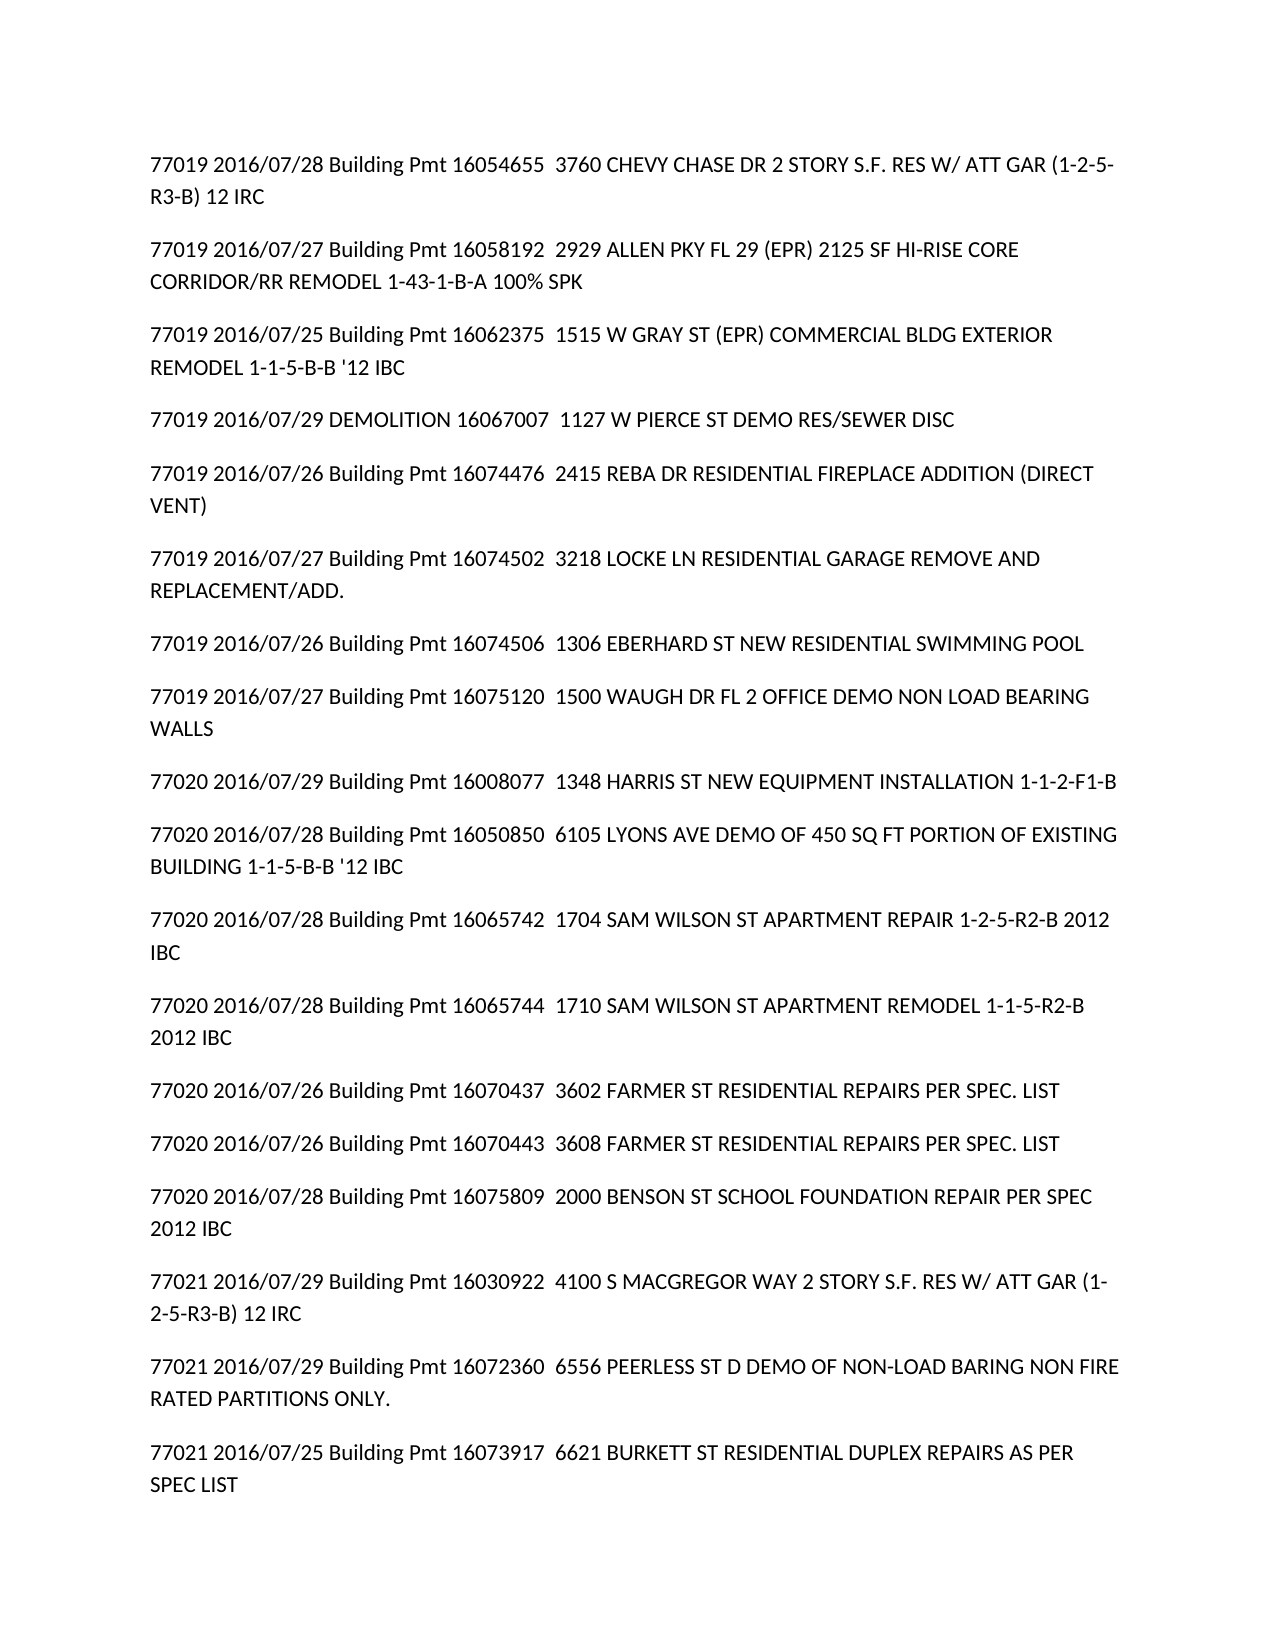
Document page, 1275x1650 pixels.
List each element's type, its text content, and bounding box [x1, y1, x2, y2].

text 77019 2016/07/29 DEMOLITION 16067007 1127 W PIERCE ST DEMO RES/SEWER DISC [150, 406, 1125, 434]
text 77020 2016/07/28 Building Pmt 16050850 6105 LYONS AVE DEMO OF 450 SQ FT PORTION OF EXISTING BUILDING 1-1-5-B-B '12 IBC [150, 820, 1125, 881]
text 77019 2016/07/27 Building Pmt 16075120 1500 WAUGH DR FL 2 OFFICE DEMO NON LOAD BEARING WALLS [150, 682, 1125, 742]
text 77021 2016/07/25 Building Pmt 16073917 6621 BURKETT ST RESIDENTIAL DUPLEX REPAIRS AS PER SPEC LIST [150, 1438, 1125, 1498]
text 77021 2016/07/29 Building Pmt 16030922 4100 S MACGREGOR WAY 2 STORY S.F. RES W/ ATT GAR (1-2-5-R3-B) 12 IRC [150, 1267, 1125, 1327]
text 77019 2016/07/28 Building Pmt 16054655 3760 CHEVY CHASE DR 2 STORY S.F. RES W/ ATT GAR (1-2-5-R3-B) 12 IRC [150, 150, 1125, 210]
text 77020 2016/07/26 Building Pmt 16070443 3608 FARMER ST RESIDENTIAL REPAIRS PER SPEC. LIST [150, 1129, 1125, 1157]
text 77020 2016/07/28 Building Pmt 16075809 2000 BENSON ST SCHOOL FOUNDATION REPAIR PER SPEC 2012 IBC [150, 1182, 1125, 1242]
text 77019 2016/07/25 Building Pmt 16062375 1515 W GRAY ST (EPR) COMMERCIAL BLDG EXTERIOR REMODEL 1-1-5-B-B '12 IBC [150, 320, 1125, 381]
text 77019 2016/07/26 Building Pmt 16074506 1306 EBERHARD ST NEW RESIDENTIAL SWIMMING POOL [150, 629, 1125, 657]
text 77020 2016/07/26 Building Pmt 16070437 3602 FARMER ST RESIDENTIAL REPAIRS PER SPEC. LIST [150, 1076, 1125, 1104]
text 77021 2016/07/29 Building Pmt 16072360 6556 PEERLESS ST D DEMO OF NON-LOAD BARING NON FIRE RATED PARTITIONS ONLY. [150, 1352, 1125, 1413]
text 77019 2016/07/27 Building Pmt 16058192 2929 ALLEN PKY FL 29 (EPR) 2125 SF HI-RISE CORE CORRIDOR/RR REMODEL 1-43-1-B-A 100% SPK [150, 235, 1125, 295]
text 77020 2016/07/29 Building Pmt 16008077 1348 HARRIS ST NEW EQUIPMENT INSTALLATION 1-1-2-F1-B [150, 767, 1125, 795]
text 77020 2016/07/28 Building Pmt 16065742 1704 SAM WILSON ST APARTMENT REPAIR 1-2-5-R2-B 2012 IBC [150, 906, 1125, 966]
text 77019 2016/07/27 Building Pmt 16074502 3218 LOCKE LN RESIDENTIAL GARAGE REMOVE AND REPLACEMENT/ADD. [150, 544, 1125, 604]
text 77020 2016/07/28 Building Pmt 16065744 1710 SAM WILSON ST APARTMENT REMODEL 1-1-5-R2-B 2012 IBC [150, 991, 1125, 1051]
text 77019 2016/07/26 Building Pmt 16074476 2415 REBA DR RESIDENTIAL FIREPLACE ADDITION (DIRECT VENT) [150, 459, 1125, 519]
